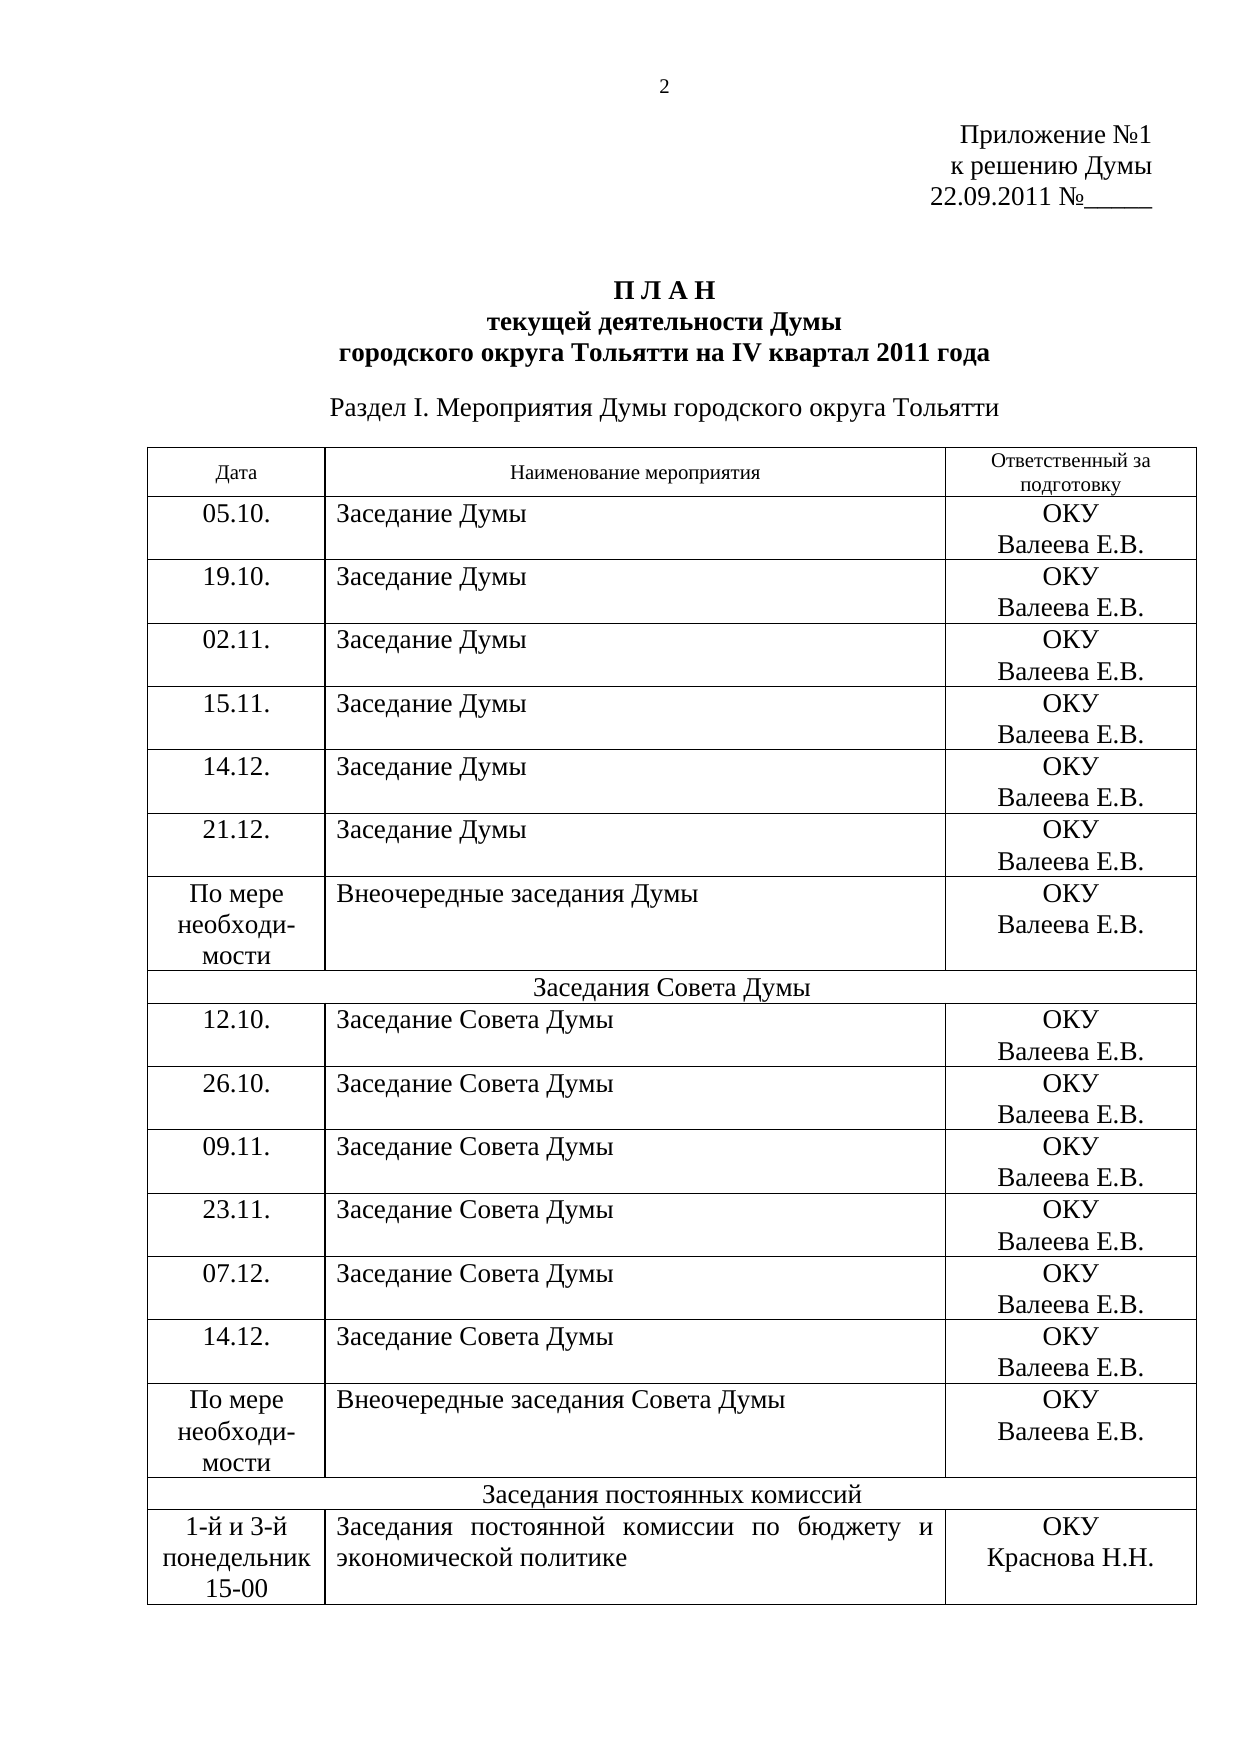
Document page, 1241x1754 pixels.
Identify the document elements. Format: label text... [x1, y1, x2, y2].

table_cell ОКУ Валеева Е.В. [946, 1004, 1196, 1066]
table_cell 23.11. [148, 1194, 324, 1256]
table_cell ОКУ Валеева Е.В. [946, 814, 1196, 876]
table_cell Заседание Думы [326, 624, 945, 686]
table_cell Заседание Думы [326, 560, 945, 622]
table_cell 05.10. [148, 497, 324, 559]
table_cell Заседание Совета Думы [326, 1004, 945, 1066]
table_cell Заседание Думы [326, 750, 945, 812]
table_cell 07.12. [148, 1257, 324, 1319]
table_cell ОКУ Краснова Н.Н. [946, 1510, 1196, 1603]
table_cell Заседание Совета Думы [326, 1194, 945, 1256]
text П Л А Н [177, 274, 1152, 305]
table_cell Внеочередные заседания Совета Думы [326, 1384, 945, 1477]
table_header Наименование мероприятия [326, 448, 945, 496]
table_cell ОКУ Валеева Е.В. [946, 1194, 1196, 1256]
table_cell 15.11. [148, 687, 324, 749]
table_cell ОКУ Валеева Е.В. [946, 1067, 1196, 1129]
table_cell Заседание Думы [326, 687, 945, 749]
table_cell Заседание Совета Думы [326, 1130, 945, 1192]
table_cell Заседания постоянных комиссий [148, 1478, 1196, 1509]
table_cell 14.12. [148, 750, 324, 812]
table_cell ОКУ Валеева Е.В. [946, 1320, 1196, 1382]
table_cell 12.10. [148, 1004, 324, 1066]
table_cell Заседание Думы [326, 814, 945, 876]
table_cell ОКУ Валеева Е.В. [946, 624, 1196, 686]
table_cell ОКУ Валеева Е.В. [946, 1257, 1196, 1319]
text Приложение №1 [916, 118, 1152, 149]
table_cell 1-й и 3-й понедельник 15-00 [148, 1510, 324, 1603]
table_cell 19.10. [148, 560, 324, 622]
table_cell ОКУ Валеева Е.В. [946, 560, 1196, 622]
text к решению Думы [916, 149, 1152, 180]
table_cell Внеочередные заседания Думы [326, 877, 945, 970]
table_header Ответственный за подготовку [946, 448, 1196, 496]
table_cell Заседание Совета Думы [326, 1067, 945, 1129]
table_cell ОКУ Валеева Е.В. [946, 1130, 1196, 1192]
table_cell Заседание Совета Думы [326, 1257, 945, 1319]
table_cell ОКУ Валеева Е.В. [946, 687, 1196, 749]
table_cell Заседание Совета Думы [326, 1320, 945, 1382]
table_cell 14.12. [148, 1320, 324, 1382]
table_cell ОКУ Валеева Е.В. [946, 497, 1196, 559]
table_cell ОКУ Валеева Е.В. [946, 877, 1196, 970]
table_cell Заседания постоянной комиссии по бюджету и экономической политике [326, 1510, 945, 1603]
table_cell 26.10. [148, 1067, 324, 1129]
table_cell 21.12. [148, 814, 324, 876]
table_cell Заседания Совета Думы [148, 971, 1196, 1002]
table_cell По мере необходи-мости [148, 877, 324, 970]
table_cell 02.11. [148, 624, 324, 686]
text 22.09.2011 №_____ [916, 180, 1152, 212]
table_cell Заседание Думы [326, 497, 945, 559]
table_cell 09.11. [148, 1130, 324, 1192]
table_header Дата [148, 448, 324, 496]
table_cell По мере необходи-мости [148, 1384, 324, 1477]
text текущей деятельности Думы [177, 305, 1152, 336]
table_cell ОКУ Валеева Е.В. [946, 750, 1196, 812]
text городского округа Тольятти на IV квартал 2011 года [177, 336, 1152, 367]
table_cell ОКУ Валеева Е.В. [946, 1384, 1196, 1477]
text Раздел I. Мероприятия Думы городского округа Тольятти [177, 391, 1152, 422]
